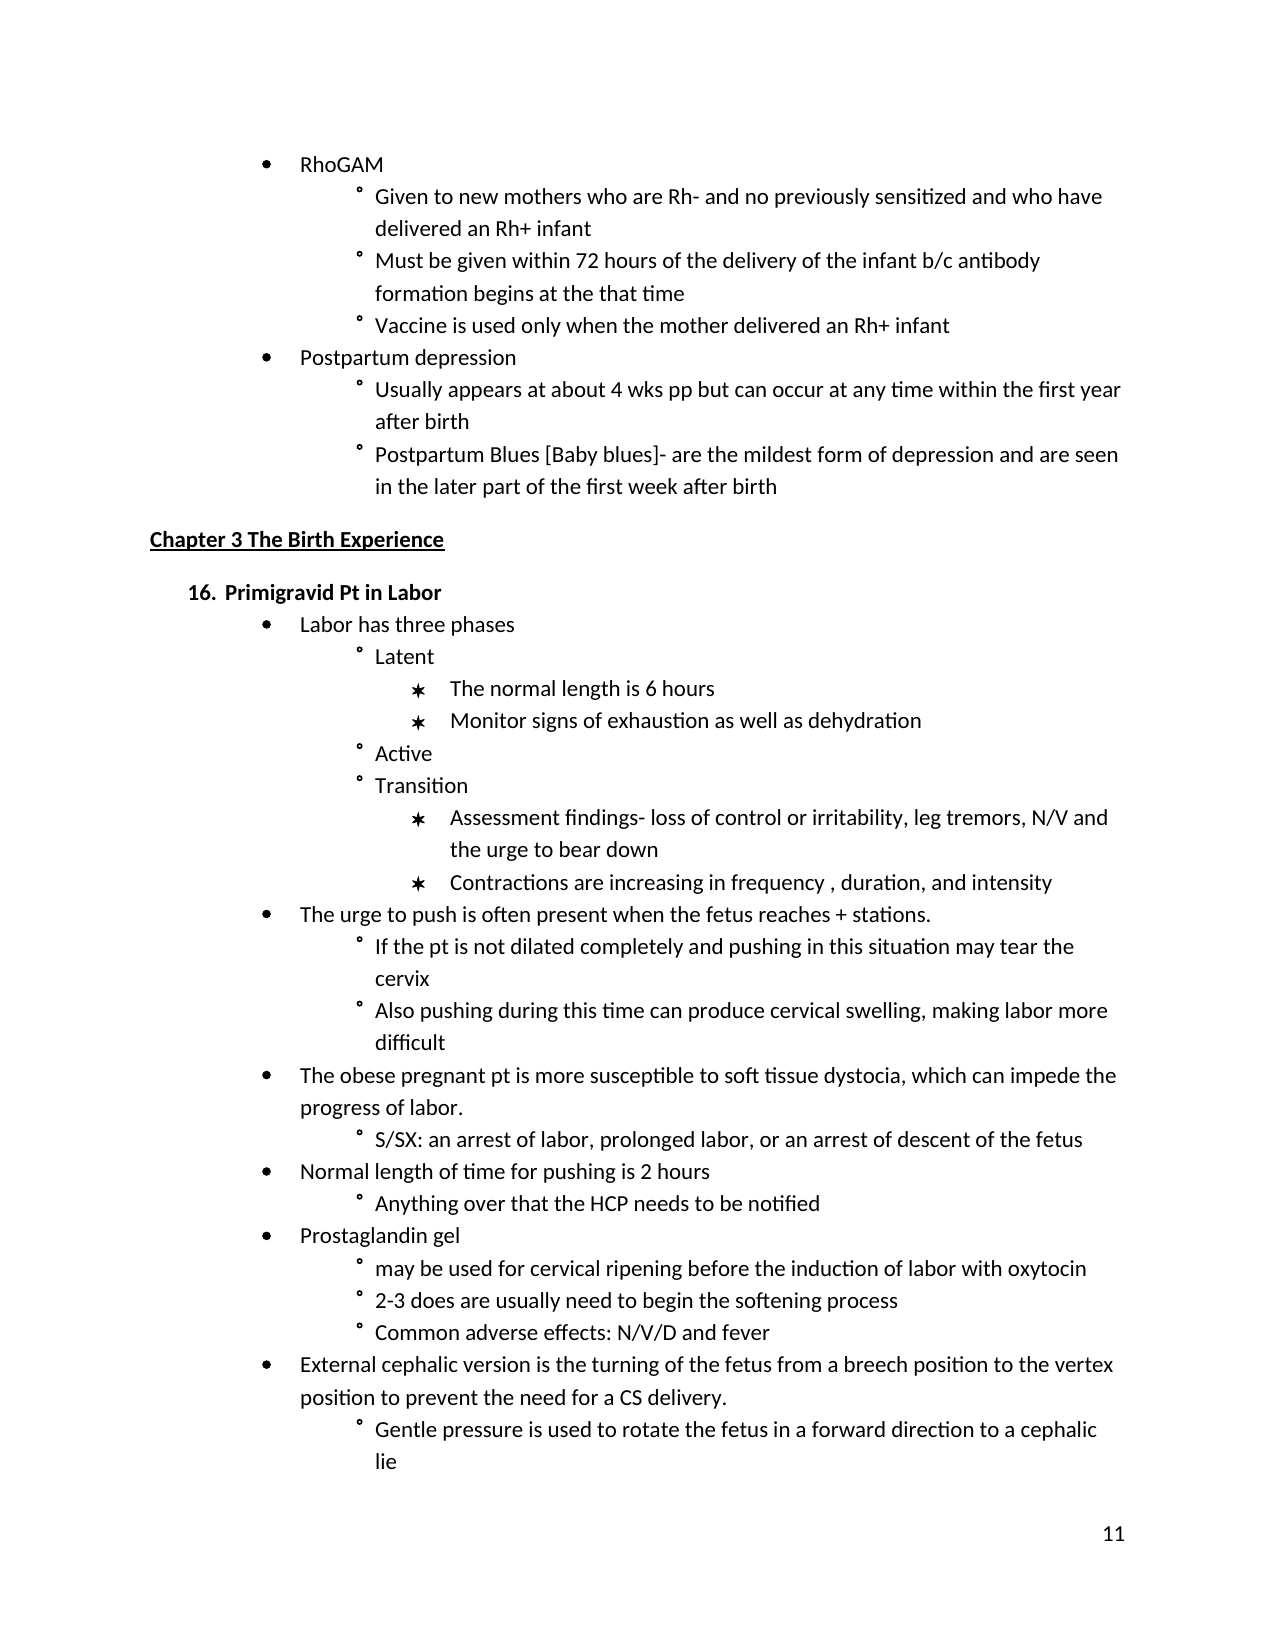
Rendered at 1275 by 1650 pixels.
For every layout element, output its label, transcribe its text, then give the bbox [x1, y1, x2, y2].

list Transition [356, 771, 1125, 799]
list RhoGAM [262, 150, 1125, 178]
list Must be given within 72 hours of the delivery of the infant b/c antibody formation begins at the that time [356, 247, 1125, 307]
list Labor has three phases [262, 610, 1125, 638]
list The normal length is 6 hours [412, 674, 1125, 702]
list 2-3 does are usually need to begin the softening process [356, 1286, 1125, 1314]
list Normal length of time for pushing is 2 hours [262, 1157, 1125, 1185]
list may be used for cervical ripening before the induction of labor with oxytocin [356, 1254, 1125, 1282]
list Postpartum Blues [Baby blues]- are the mildest form of depression and are seen in the later part of the first week after birth [356, 440, 1125, 500]
list Also pushing during this time can produce cervical swelling, making labor more difficult [356, 996, 1125, 1057]
list Prostaglandin gel [262, 1222, 1125, 1250]
list S/SX: an arrest of labor, prolonged labor, or an arrest of descent of the fetus [356, 1125, 1125, 1153]
list Usually appears at about 4 wks pp but can occur at any time within the first year after birth [356, 375, 1125, 436]
list Given to new mothers who are Rh- and no previously sensitized and who have delivered an Rh+ infant [356, 182, 1125, 242]
list External cephalic version is the turning of the fetus from a breech position to the vertex position to prevent the need for a CS delivery. [262, 1350, 1125, 1411]
list Active [356, 739, 1125, 767]
text Chapter 3 The Birth Experience [150, 525, 1125, 553]
list Latent [356, 642, 1125, 670]
list Monitor signs of exhaustion as well as dehydration [412, 707, 1125, 735]
list The obese pregnant pt is more susceptible to soft tissue dystocia, which can impede the progress of labor. [262, 1061, 1125, 1121]
list Anything over that the HCP needs to be notified [356, 1189, 1125, 1217]
list Postpartum depression [262, 343, 1125, 371]
list If the pt is not dilated completely and pushing in this situation may tear the cervix [356, 932, 1125, 992]
list Common adverse effects: N/V/D and fever [356, 1318, 1125, 1346]
list Vaccine is used only when the mother delivered an Rh+ infant [356, 311, 1125, 339]
list Primigravid Pt in Labor [187, 578, 1125, 606]
list Gentle pressure is used to rotate the fetus in a forward direction to a cephalic lie [356, 1415, 1125, 1475]
list Assessment findings- loss of control or irritability, leg tremors, N/V and the urge to bear down [412, 803, 1125, 863]
list The urge to push is often present when the fetus reaches + stations. [262, 900, 1125, 928]
list Contractions are increasing in frequency , duration, and intensity [412, 868, 1125, 896]
